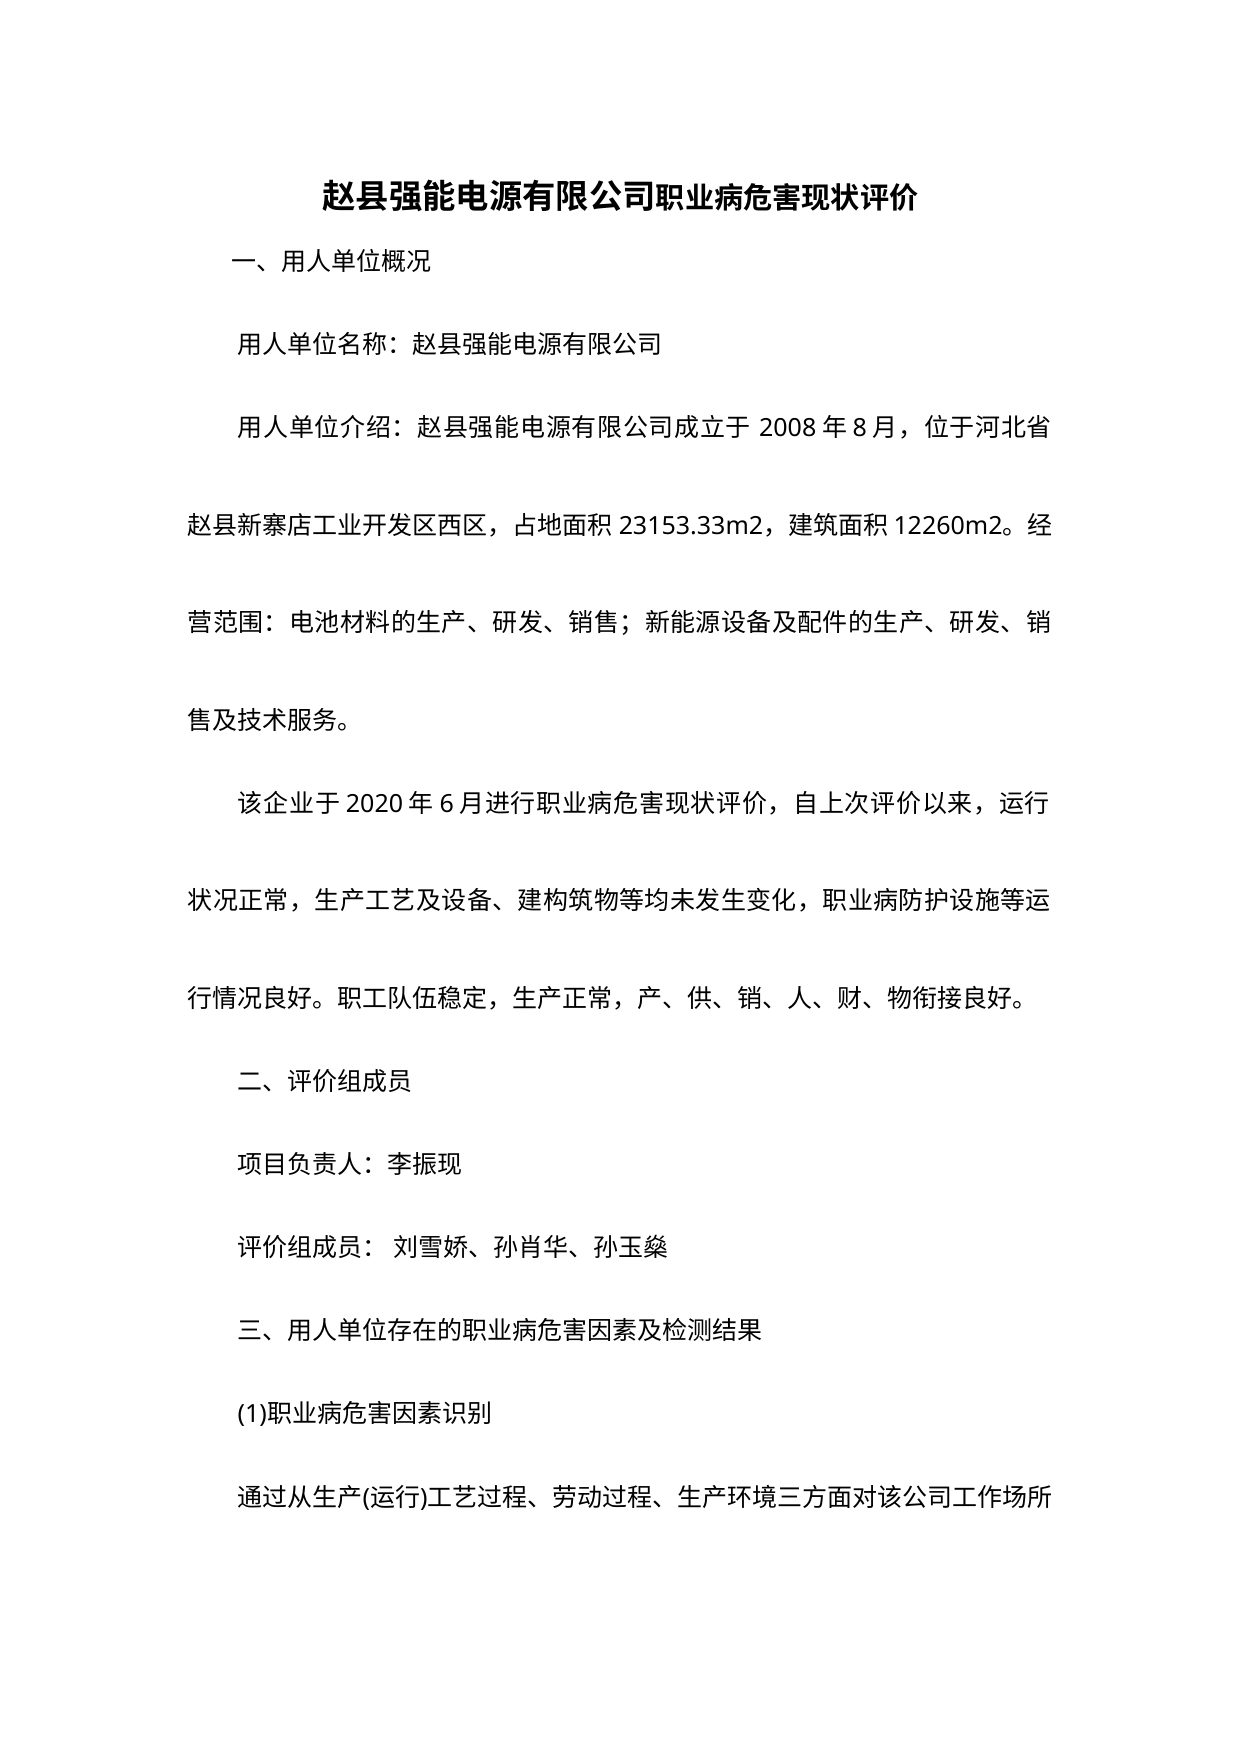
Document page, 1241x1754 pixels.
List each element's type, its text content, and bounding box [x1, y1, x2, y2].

text 项目负责人：李振现 [187, 1130, 1053, 1195]
text 赵县强能电源有限公司职业病危害现状评价 [187, 162, 1053, 227]
text (1)职业病危害因素识别 [187, 1379, 1053, 1444]
text 用人单位名称：赵县强能电源有限公司 [187, 310, 1053, 375]
text 一、用人单位概况 [187, 227, 1053, 292]
text 评价组成员： 刘雪娇、孙肖华、孙玉燊 [187, 1213, 1053, 1278]
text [187, 1463, 1053, 1528]
text 用人单位介绍：赵县强能电源有限公司成立于2008年8月，位于河北省赵县新寨店工业开发区西区，占地面积23153.33m2，建筑面积12260m2。经营范围：电池材料的生产、研发、销售；新能源设备及配件的生产、研发、销售及技术服务。 [187, 393, 1053, 751]
text 三、用人单位存在的职业病危害因素及检测结果 [187, 1296, 1053, 1361]
text 该企业于2020年6月进行职业病危害现状评价，自上次评价以来，运行状况正常，生产工艺及设备、建构筑物等均未发生变化，职业病防护设施等运行情况良好。职工队伍稳定，生产正常，产、供、销、人、财、物衔接良好。 [187, 769, 1053, 1029]
text 二、评价组成员 [187, 1047, 1053, 1112]
